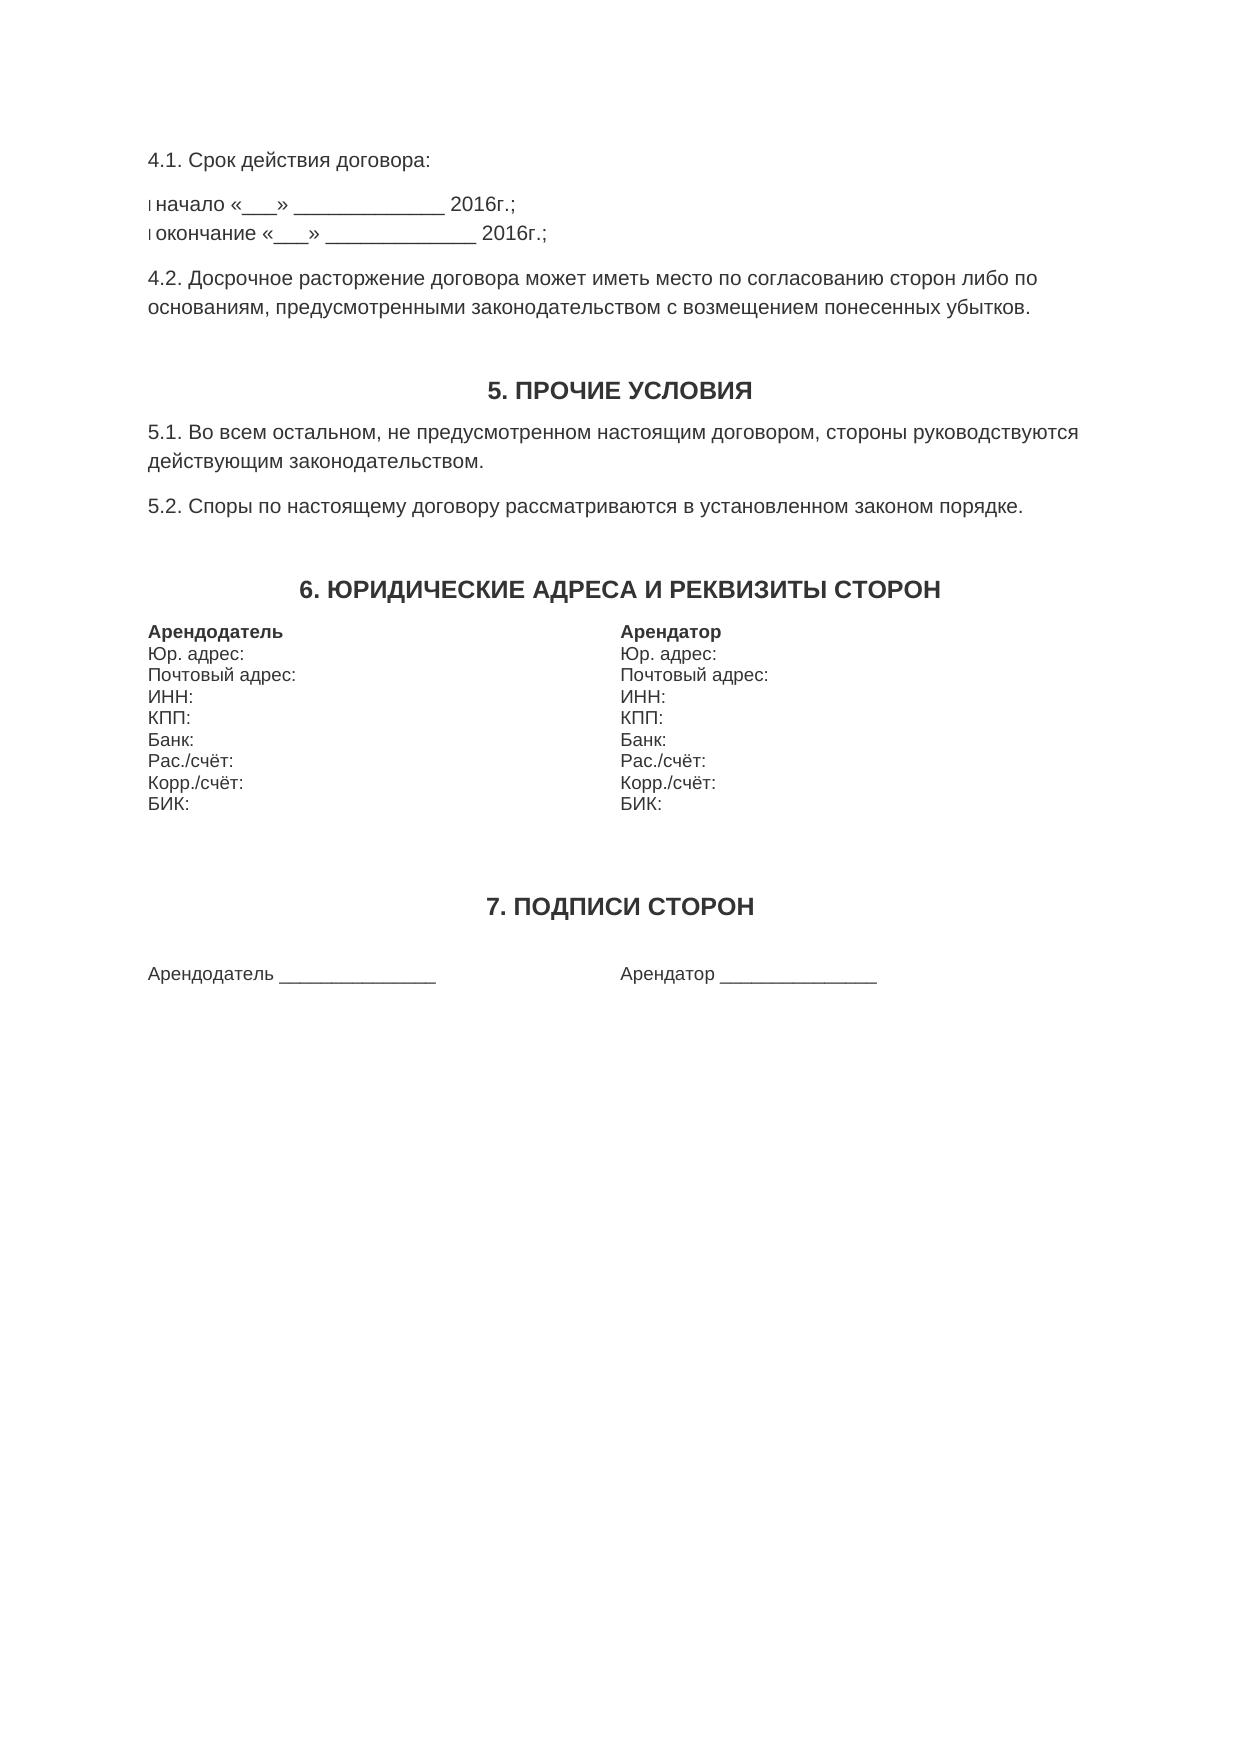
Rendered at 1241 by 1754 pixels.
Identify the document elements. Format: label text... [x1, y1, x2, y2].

table_header Арендодатель Юр. адрес: Почтовый адрес: ИНН: КПП: Банк: Рас./счёт: Корр./счёт: БИК: [137, 621, 608, 815]
text 6. ЮРИДИЧЕСКИЕ АДРЕСА И РЕКВИЗИТЫ СТОРОН [148, 575, 1092, 603]
table_header Арендатор _______________ [610, 962, 1080, 994]
text 5.1. Во всем остальном, не предусмотренном настоящим договором, стороны руководствуются действующим законодательством. [148, 420, 1092, 473]
table_header Арендодатель _______________ [137, 962, 608, 994]
text 4.2. Досрочное расторжение договора может иметь место по согласованию сторон либо по основаниям, предусмотренными законодательством с возмещением понесенных убытков. [148, 266, 1092, 319]
text 4.1. Срок действия договора: [148, 148, 1092, 172]
text 7. ПОДПИСИ СТОРОН [148, 892, 1092, 921]
text 5. ПРОЧИЕ УСЛОВИЯ [148, 376, 1092, 404]
text 5.2. Споры по настоящему договору рассматриваются в установленном законом порядке. [148, 494, 1092, 518]
text l начало «___» _____________ 2016г.; [148, 192, 1092, 216]
table_header Арендатор Юр. адрес: Почтовый адрес: ИНН: КПП: Банк: Рас./счёт: Корр./счёт: БИК: [610, 621, 1080, 815]
text l окончание «___» _____________ 2016г.; [148, 221, 1092, 245]
